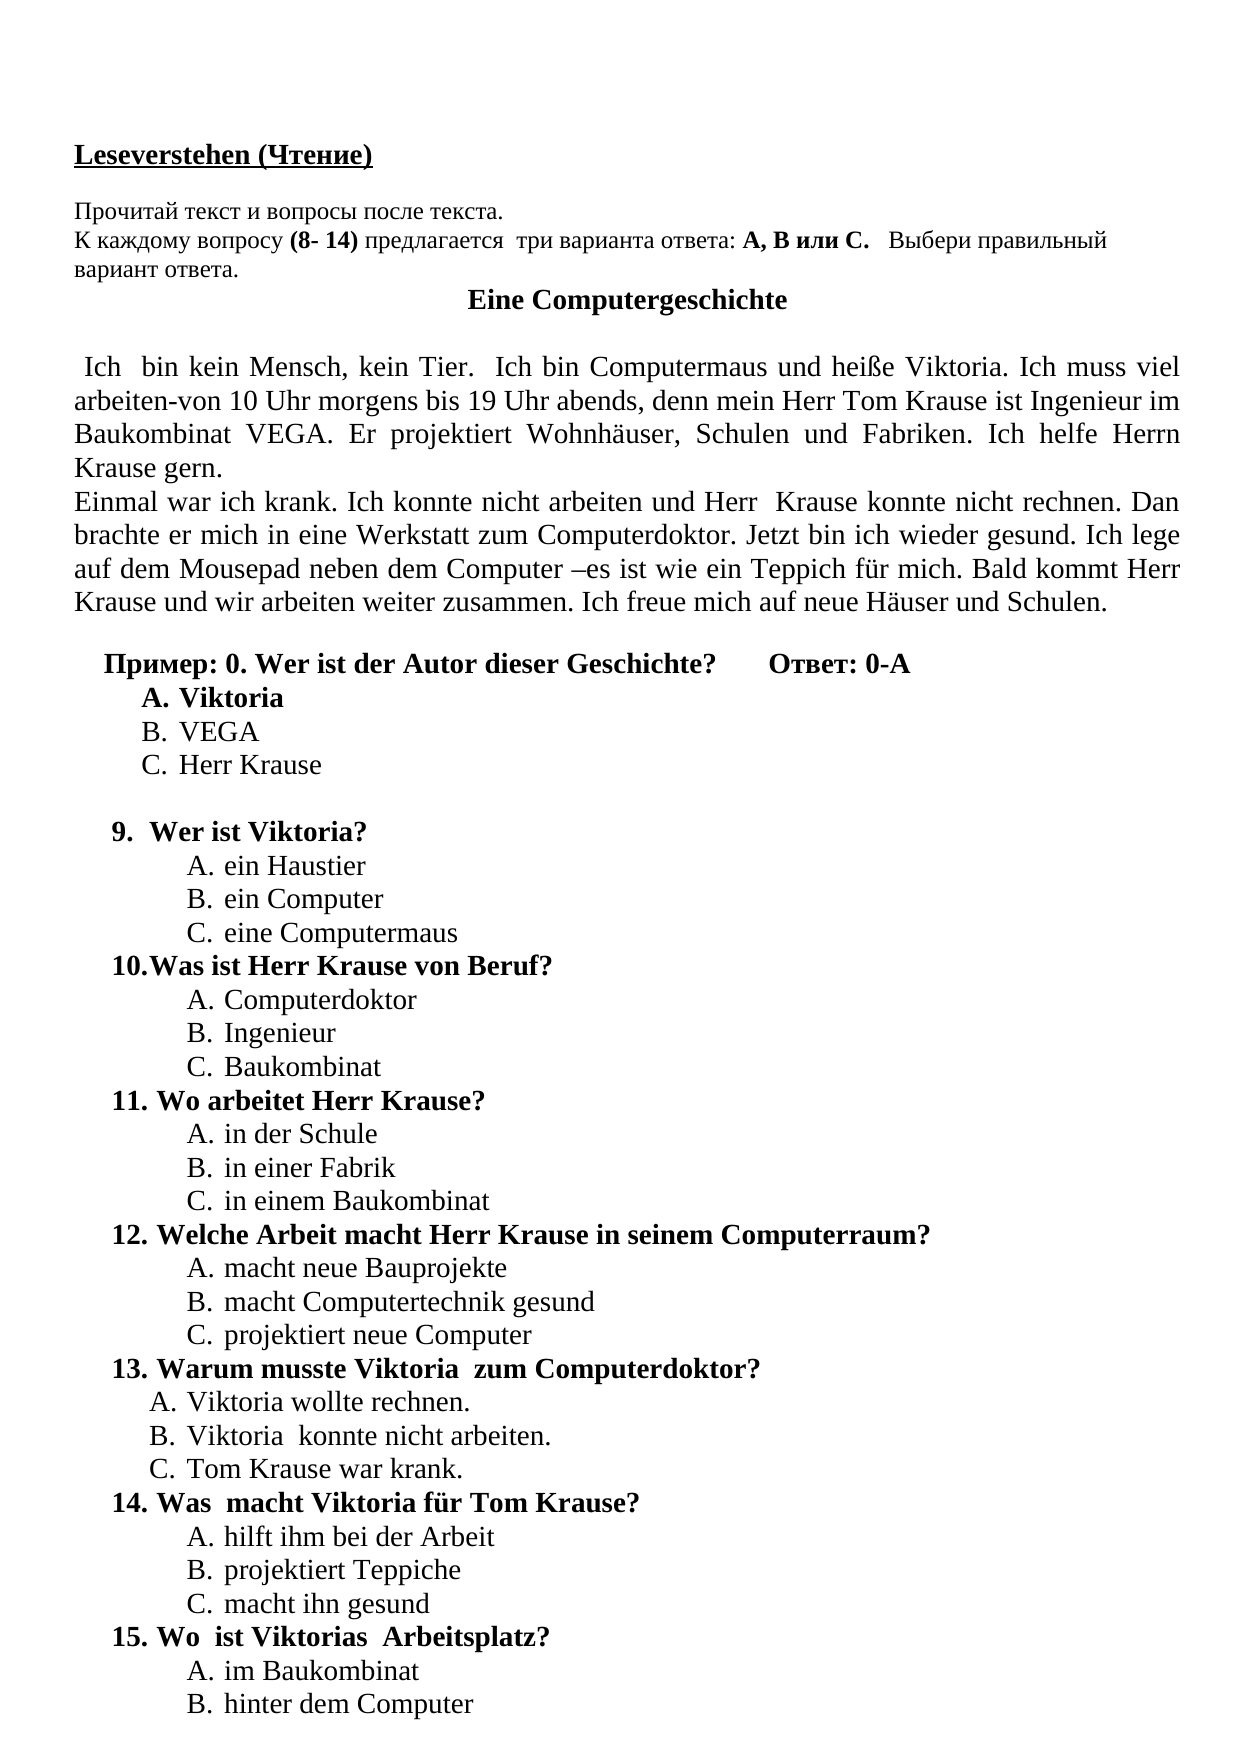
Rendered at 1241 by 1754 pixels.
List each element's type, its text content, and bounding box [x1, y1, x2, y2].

list Welche Arbeit macht Herr Krause in seinem Computerraum? [111, 1217, 1181, 1250]
text Ich bin kein Mensch, kein Tier. Ich bin Computermaus und heiße Viktoria. Ich muss viel arbeiten-von 10 Uhr morgens bis 19 Uhr abends, denn mein Herr Tom Krause ist Ingenieur im Baukombinat VEGA. Er projektiert Wohnhäuser, Schulen und Fabriken. Ich helfe Herrn Krause gern. [74, 349, 1181, 484]
list Wo ist Viktorias Arbeitsplatz? [111, 1619, 1181, 1653]
list im Baukombinat [186, 1653, 1181, 1686]
list Ingenieur [186, 1016, 1181, 1049]
list Tom Krause war krank. [149, 1452, 1181, 1485]
list Wo arbeitet Herr Krause? [111, 1083, 1181, 1116]
list ein Computer [186, 881, 1181, 915]
list Warum musste Viktoria zum Computerdoktor? [111, 1351, 1181, 1384]
list projektiert Teppiche [186, 1552, 1181, 1586]
list VEGA [141, 714, 1181, 747]
list ein Haustier [186, 848, 1181, 881]
list Computerdoktor [186, 982, 1181, 1016]
list Herr Krause [141, 747, 1181, 781]
list eine Computermaus [186, 915, 1181, 948]
list in der Schule [186, 1116, 1181, 1150]
list Was macht Viktoria für Tom Krause? [111, 1485, 1181, 1519]
text Leseverstehen (Чтение) [74, 137, 1181, 170]
list macht neue Bauprojekte [186, 1250, 1181, 1284]
text К каждому вопросу (8- 14) предлагается три варианта ответа: А, В или С. Выбери правильный вариант ответа. [74, 225, 1181, 282]
list projektiert neue Computer [186, 1317, 1181, 1351]
text Einmal war ich krank. Ich konnte nicht arbeiten und Herr Krause konnte nicht rechnen. Dan brachte er mich in eine Werkstatt zum Computerdoktor. Jetzt bin ich wieder gesund. Ich lege auf dem Mousepad neben dem Computer –es ist wie ein Teppich für mich. Bald kommt Herr Krause und wir arbeiten weiter zusammen. Ich freue mich auf neue Häuser und Schulen. [74, 484, 1181, 618]
text Прочитай текст и вопросы после текста. [74, 196, 1181, 225]
list in einem Baukombinat [186, 1183, 1181, 1217]
text Пример: 0. Wer ist der Autor dieser Geschichte? Ответ: 0-А [103, 647, 1181, 680]
list macht ihn gesund [186, 1586, 1181, 1619]
text Eine Computergeschichte [74, 282, 1181, 316]
list Viktoria wollte rechnen. [149, 1384, 1181, 1418]
list in einer Fabrik [186, 1150, 1181, 1183]
list macht Computertechnik gesund [186, 1284, 1181, 1317]
list Viktoria konnte nicht arbeiten. [149, 1418, 1181, 1452]
list hinter dem Computer [186, 1686, 1181, 1720]
list hilft ihm bei der Arbeit [186, 1519, 1181, 1552]
list Baukombinat [186, 1049, 1181, 1083]
list Viktoria [141, 680, 1181, 714]
list Was ist Herr Krause von Beruf? [111, 948, 1181, 982]
list Wer ist Viktoria? [111, 814, 1181, 848]
